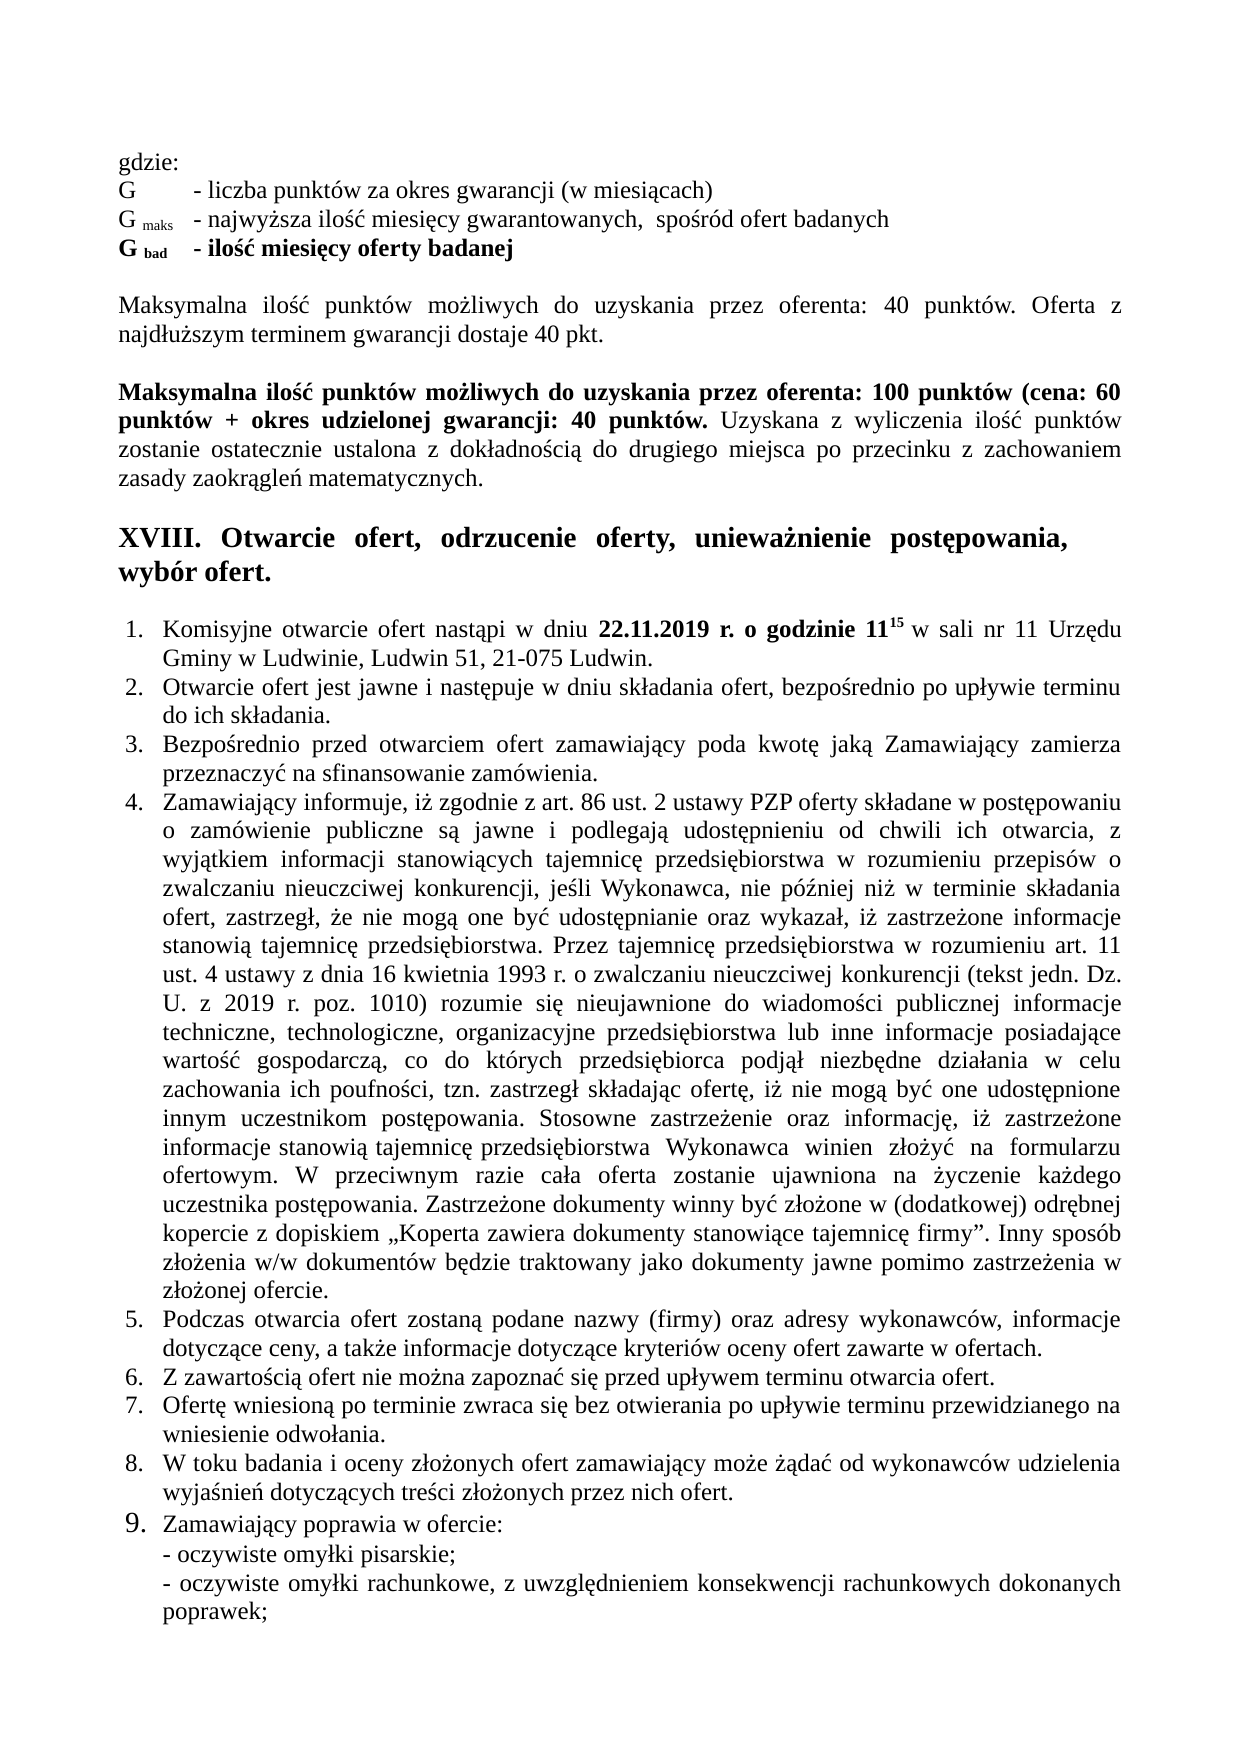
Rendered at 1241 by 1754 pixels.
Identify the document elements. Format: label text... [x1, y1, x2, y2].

list Bezpośrednio przed otwarciem ofert zamawiający poda kwotę jaką Zamawiający zamierza przeznaczyć na sfinansowanie zamówienia. [125, 729, 1122, 787]
text G bad - ilość miesięcy oferty badanej [118, 233, 1122, 262]
text XVIII. Otwarcie ofert, odrzucenie oferty, unieważnienie postępowania, wybór ofert. [118, 521, 1069, 588]
list Komisyjne otwarcie ofert nastąpi w dniu 22.11.2019 r. o godzinie 1115 w sali nr 11 Urzędu Gminy w Ludwinie, Ludwin 51, 21-075 Ludwin. [125, 614, 1122, 672]
text G maks - najwyższa ilość miesięcy gwarantowanych, spośród ofert badanych [118, 204, 1122, 233]
list Zamawiający informuje, iż zgodnie z art. 86 ust. 2 ustawy PZP oferty składane w postępowaniu o zamówienie publiczne są jawne i podlegają udostępnieniu od chwili ich otwarcia, z wyjątkiem informacji stanowiących tajemnicę przedsiębiorstwa w rozumieniu przepisów o zwalczaniu nieuczciwej konkurencji, jeśli Wykonawca, nie później niż w terminie składania ofert, zastrzegł, że nie mogą one być udostępnianie oraz wykazał, iż zastrzeżone informacje stanowią tajemnicę przedsiębiorstwa. Przez tajemnicę przedsiębiorstwa w rozumieniu art. 11 ust. 4 ustawy z dnia 16 kwietnia 1993 r. o zwalczaniu nieuczciwej konkurencji (tekst jedn. Dz. U. z 2019 r. poz. 1010) rozumie się nieujawnione do wiadomości publicznej informacje techniczne, technologiczne, organizacyjne przedsiębiorstwa lub inne informacje posiadające wartość gospodarczą, co do których przedsiębiorca podjął niezbędne działania w celu zachowania ich poufności, tzn. zastrzegł składając ofertę, iż nie mogą być one udostępnione innym uczestnikom postępowania. Stosowne zastrzeżenie oraz informację, iż zastrzeżone informacje stanowią tajemnicę przedsiębiorstwa Wykonawca winien złożyć na formularzu ofertowym. W przeciwnym razie cała oferta zostanie ujawniona na życzenie każdego uczestnika postępowania. Zastrzeżone dokumenty winny być złożone w (dodatkowej) odrębnej kopercie z dopiskiem „Koperta zawiera dokumenty stanowiące tajemnicę firmy”. Inny sposób złożenia w/w dokumentów będzie traktowany jako dokumenty jawne pomimo zastrzeżenia w złożonej ofercie. [125, 787, 1122, 1304]
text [162, 1568, 1122, 1625]
list Otwarcie ofert jest jawne i następuje w dniu składania ofert, bezpośrednio po upływie terminu do ich składania. [125, 672, 1122, 729]
list Zamawiający poprawia w ofercie: [125, 1505, 1122, 1539]
list W toku badania i oceny złożonych ofert zamawiający może żądać od wykonawców udzielenia wyjaśnień dotyczących treści złożonych przez nich ofert. [125, 1448, 1122, 1505]
text gdzie: [118, 147, 1122, 176]
list Ofertę wniesioną po terminie zwraca się bez otwierania po upływie terminu przewidzianego na wniesienie odwołania. [125, 1390, 1122, 1448]
list Z zawartością ofert nie można zapoznać się przed upływem terminu otwarcia ofert. [125, 1362, 1122, 1390]
text Maksymalna ilość punktów możliwych do uzyskania przez oferenta: 100 punktów (cena: 60 punktów + okres udzielonej gwarancji: 40 punktów. Uzyskana z wyliczenia ilość punktów zostanie ostatecznie ustalona z dokładnością do drugiego miejsca po przecinku z zachowaniem zasady zaokrągleń matematycznych. [118, 377, 1122, 492]
text Maksymalna ilość punktów możliwych do uzyskania przez oferenta: 40 punktów. Oferta z najdłuższym terminem gwarancji dostaje 40 pkt. [118, 291, 1122, 348]
text G - liczba punktów za okres gwarancji (w miesiącach) [118, 176, 1122, 204]
list Podczas otwarcia ofert zostaną podane nazwy (firmy) oraz adresy wykonawców, informacje dotyczące ceny, a także informacje dotyczące kryteriów oceny ofert zawarte w ofertach. [125, 1304, 1122, 1362]
text - oczywiste omyłki pisarskie; [118, 1539, 1122, 1568]
